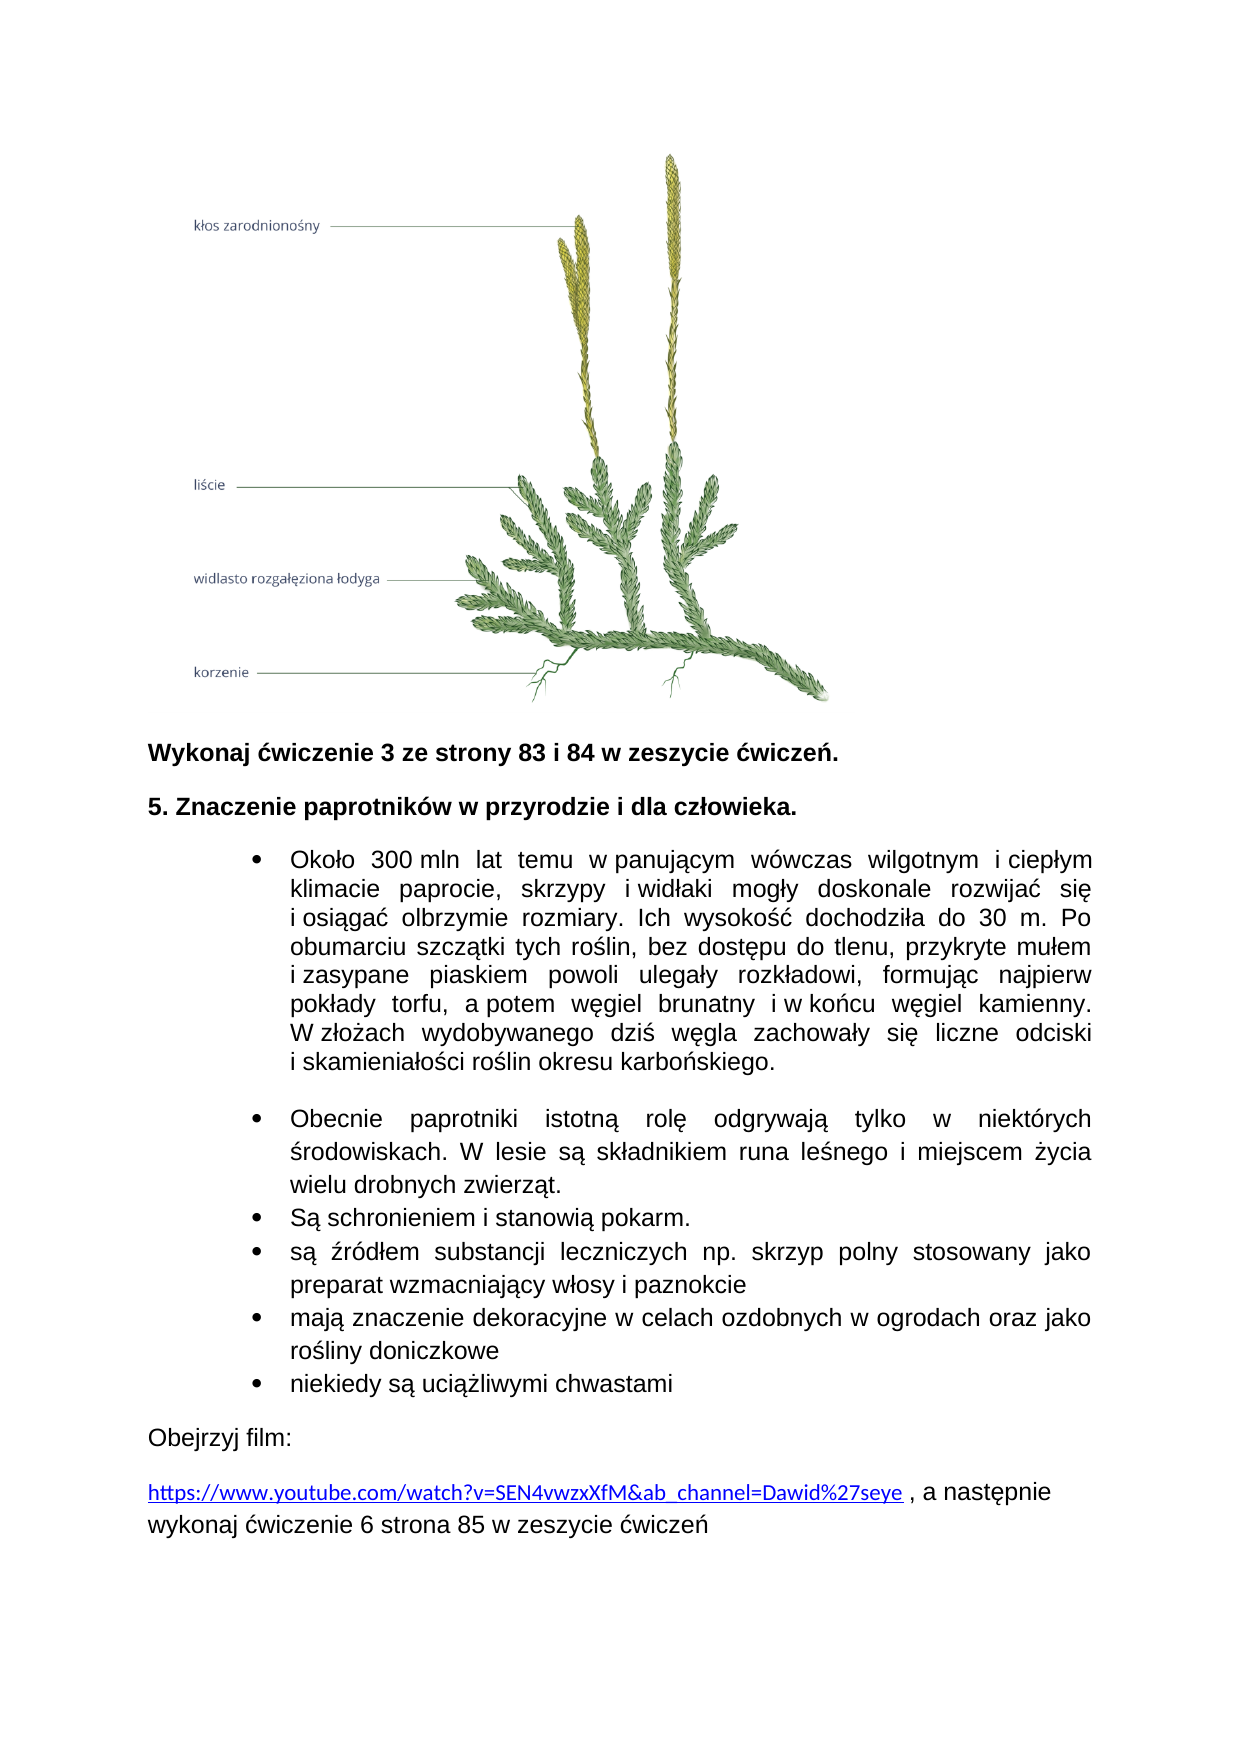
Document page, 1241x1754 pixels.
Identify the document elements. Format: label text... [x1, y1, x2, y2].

list są źródłem substancji leczniczych np. skrzyp polny stosowany jako preparat wzmacniający włosy i paznokcie [252, 1236, 1093, 1298]
text Wykonaj ćwiczenie 3 ze strony 83 i 84 w zeszycie ćwiczeń. [148, 738, 1093, 766]
text Obejrzyj film: [148, 1423, 1093, 1451]
list Obecnie paprotniki istotną rolę odgrywają tylko w niektórych środowiskach. W lesie są składnikiem runa leśnego i miejscem życia wielu drobnych zwierząt. [252, 1104, 1093, 1199]
text https://www.youtube.com/watch?v=SEN4vwzxXfM&ab_channel=Dawid%27seye , a następnie wykonaj ćwiczenie 6 strona 85 w zeszycie ćwiczeń [148, 1477, 1093, 1539]
list niekiedy są uciążliwymi chwastami [252, 1369, 1093, 1398]
list mają znaczenie dekoracyjne w celach ozdobnych w ogrodach oraz jako rośliny doniczkowe [252, 1303, 1093, 1364]
list Około 300 mln lat temu w panującym wówczas wilgotnym i ciepłym klimacie paprocie, skrzypy i widłaki mogły doskonale rozwijać się i osiągać olbrzymie rozmiary. Ich wysokość dochodziła do 30 m. Po obumarciu szczątki tych roślin, bez dostępu do tlenu, przykryte mułem i zasypane piaskiem powoli ulegały rozkładowi, formując najpierw pokłady torfu, a potem węgiel brunatny i w końcu węgiel kamienny. W złożach wydobywanego dziś węgla zachowały się liczne odciski i skamieniałości roślin okresu karbońskiego. [252, 845, 1093, 1075]
list Są schronieniem i stanowią pokarm. [252, 1203, 1093, 1232]
text 5. Znaczenie paprotników w przyrodzie i dla człowieka. [148, 791, 1093, 820]
picture [147, 147, 856, 713]
